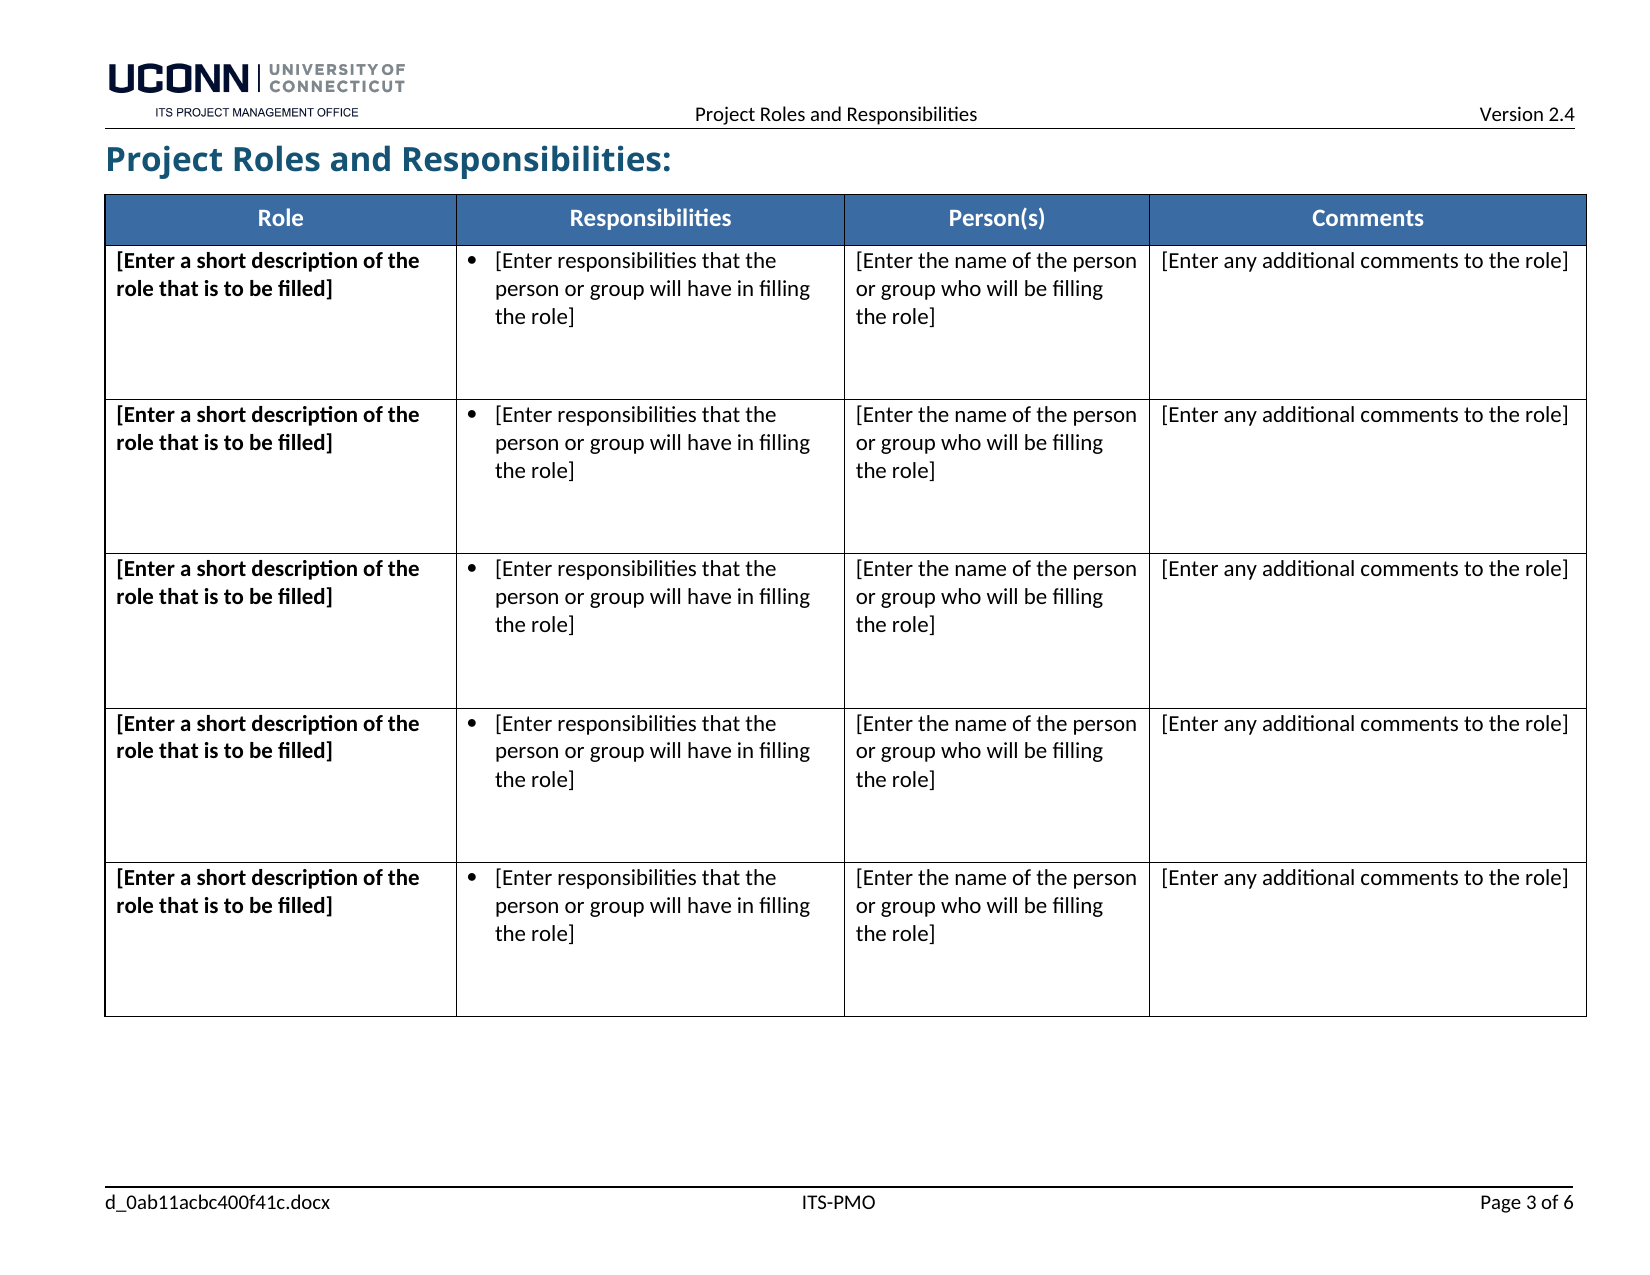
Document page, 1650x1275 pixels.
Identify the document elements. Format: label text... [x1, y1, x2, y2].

table_cell [Enter the name of the person or group who will be filling the role] [845, 709, 1149, 862]
table_cell [Enter the name of the person or group who will be filling the role] [845, 554, 1149, 708]
table_cell [Enter responsibilities that the person or group will have in filling the role] [457, 400, 844, 553]
table_cell [Enter a short description of the role that is to be filled] [106, 246, 456, 399]
table_cell [Enter any additional comments to the role] [1150, 863, 1586, 1016]
table_cell [Enter the name of the person or group who will be filling the role] [845, 863, 1149, 1016]
table_cell [Enter a short description of the role that is to be filled] [106, 400, 456, 553]
table_header Comments [1150, 195, 1586, 245]
table_cell [Enter any additional comments to the role] [1150, 400, 1586, 553]
table_cell [Enter responsibilities that the person or group will have in filling the role] [457, 554, 844, 708]
table_cell [Enter any additional comments to the role] [1150, 709, 1586, 862]
table_cell [Enter a short description of the role that is to be filled] [106, 863, 456, 1016]
table_cell [Enter the name of the person or group who will be filling the role] [845, 400, 1149, 553]
table_cell [Enter the name of the person or group who will be filling the role] [845, 246, 1149, 399]
table_cell [Enter responsibilities that the person or group will have in filling the role] [457, 709, 844, 862]
table_cell [Enter responsibilities that the person or group will have in filling the role] [457, 863, 844, 1016]
table_cell [Enter responsibilities that the person or group will have in filling the role] [457, 246, 844, 399]
subtitle Project Roles and Responsibilities: [105, 136, 1575, 181]
table_cell [Enter a short description of the role that is to be filled] [106, 709, 456, 862]
table_header Person(s) [845, 195, 1149, 245]
table_header Role [106, 195, 456, 245]
table_cell [Enter a short description of the role that is to be filled] [106, 554, 456, 708]
picture [105, 60, 409, 121]
table_header Responsibilities [457, 195, 844, 245]
table_cell [Enter any additional comments to the role] [1150, 246, 1586, 399]
table_cell [Enter any additional comments to the role] [1150, 554, 1586, 708]
